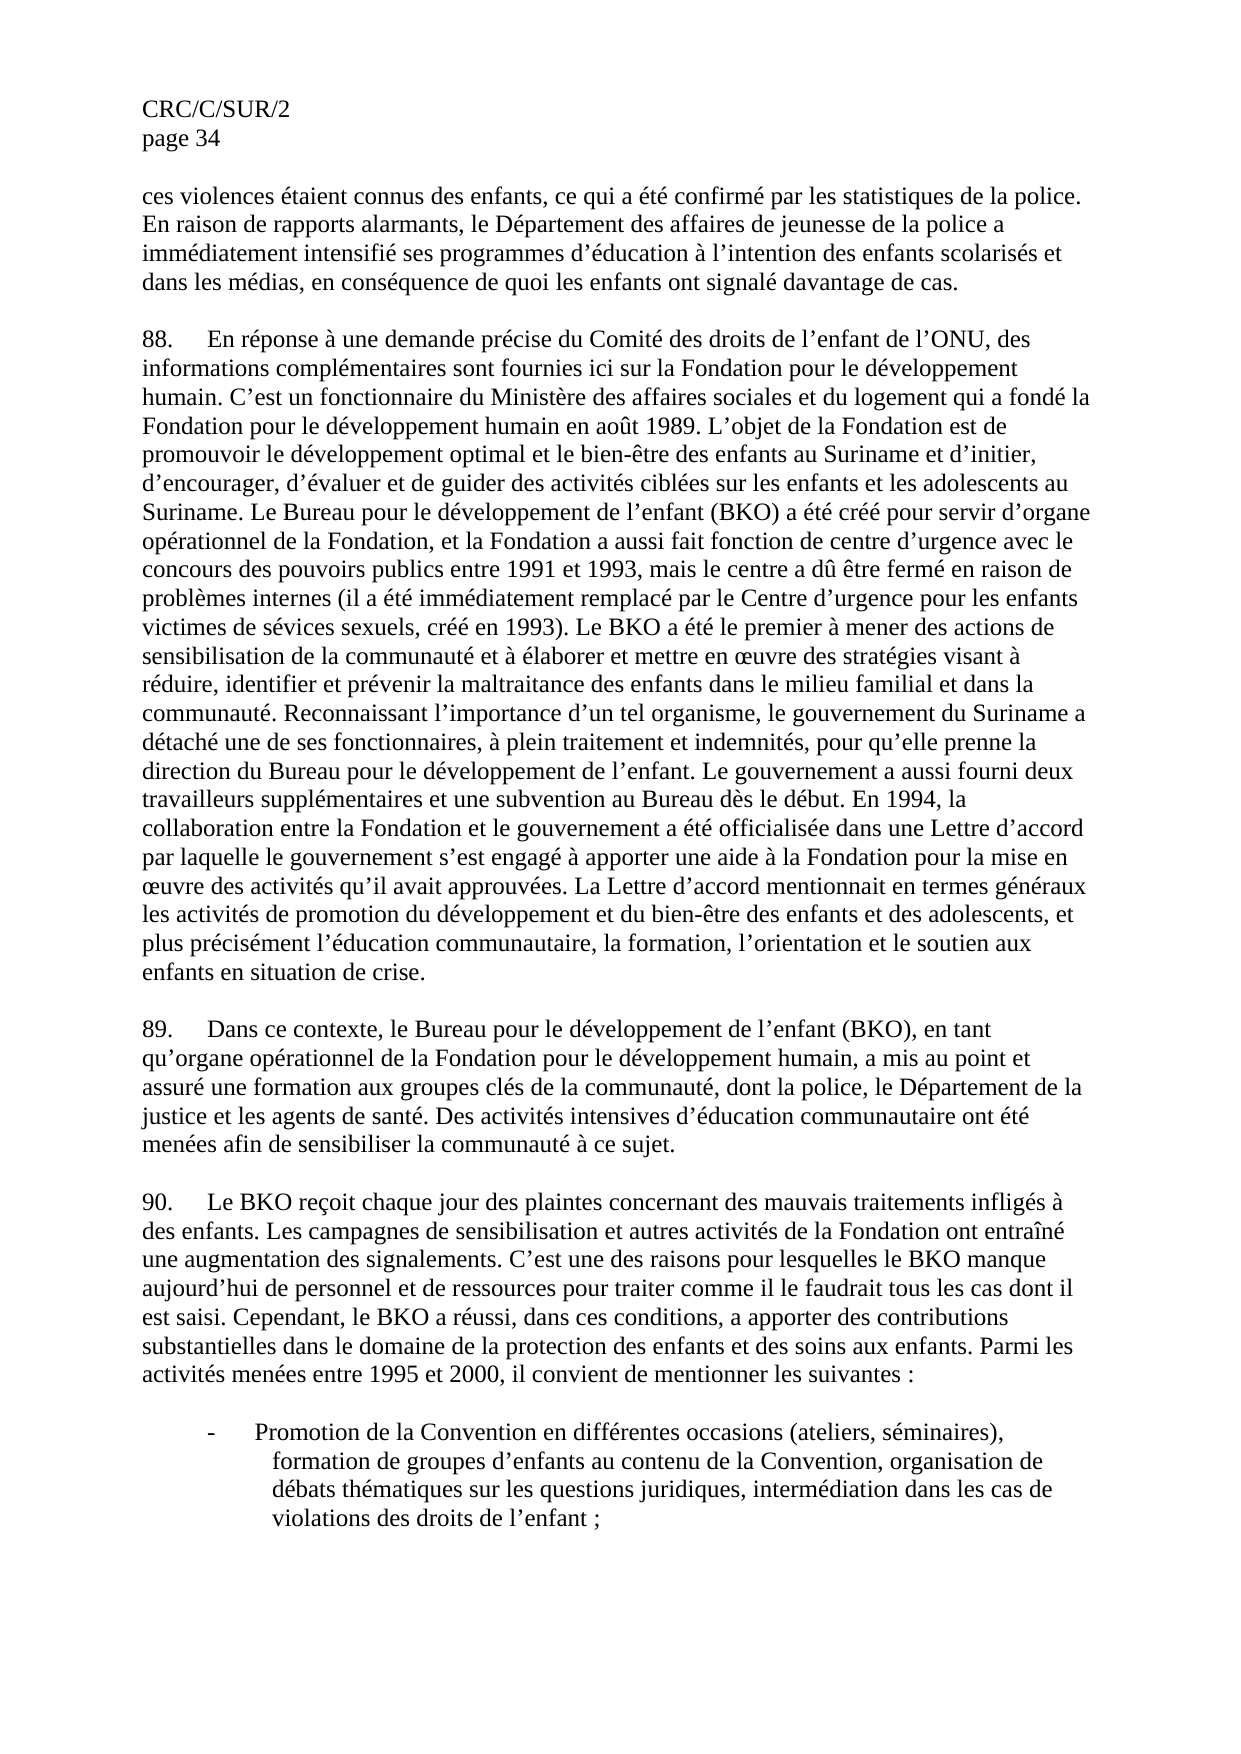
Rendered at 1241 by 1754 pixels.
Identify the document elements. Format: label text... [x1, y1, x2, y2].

text 88. En réponse à une demande précise du Comité des droits de l’enfant de l’ONU, des informations complémentaires sont fournies ici sur la Fondation pour le développement humain. C’est un fonctionnaire du Ministère des affaires sociales et du logement qui a fondé la Fondation pour le développement humain en août 1989. L’objet de la Fondation est de promouvoir le développement optimal et le bien-être des enfants au Suriname et d’initier, d’encourager, d’évaluer et de guider des activités ciblées sur les enfants et les adolescents au Suriname. Le Bureau pour le développement de l’enfant (BKO) a été créé pour servir d’organe opérationnel de la Fondation, et la Fondation a aussi fait fonction de centre d’urgence avec le concours des pouvoirs publics entre 1991 et 1993, mais le centre a dû être fermé en raison de problèmes internes (il a été immédiatement remplacé par le Centre d’urgence pour les enfants victimes de sévices sexuels, créé en 1993). Le BKO a été le premier à mener des actions de sensibilisation de la communauté et à élaborer et mettre en œuvre des stratégies visant à réduire, identifier et prévenir la maltraitance des enfants dans le milieu familial et dans la communauté. Reconnaissant l’importance d’un tel organisme, le gouvernement du Suriname a détaché une de ses fonctionnaires, à plein traitement et indemnités, pour qu’elle prenne la direction du Bureau pour le développement de l’enfant. Le gouvernement a aussi fourni deux travailleurs supplémentaires et une subvention au Bureau dès le début. En 1994, la collaboration entre la Fondation et le gouvernement a été officialisée dans une Lettre d’accord par laquelle le gouvernement s’est engagé à apporter une aide à la Fondation pour la mise en œuvre des activités qu’il avait approuvées. La Lettre d’accord mentionnait en termes généraux les activités de promotion du développement et du bien-être des enfants et des adolescents, et plus précisément l’éducation communautaire, la formation, l’orientation et le soutien aux enfants en situation de crise. [142, 324, 1098, 986]
text 89. Dans ce contexte, le Bureau pour le développement de l’enfant (BKO), en tant qu’organe opérationnel de la Fondation pour le développement humain, a mis au point et assuré une formation aux groupes clés de la communauté, dont la police, le Département de la justice et les agents de santé. Des activités intensives d’éducation communautaire ont été menées afin de sensibiliser la communauté à ce sujet. [142, 1014, 1098, 1158]
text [142, 181, 1098, 296]
text 90. Le BKO reçoit chaque jour des plaintes concernant des mauvais traitements infligés à des enfants. Les campagnes de sensibilisation et autres activités de la Fondation ont entraîné une augmentation des signalements. C’est une des raisons pour lesquelles le BKO manque aujourd’hui de personnel et de ressources pour traiter comme il le faudrait tous les cas dont il est saisi. Cependant, le BKO a réussi, dans ces conditions, a apporter des contributions substantielles dans le domaine de la protection des enfants et des soins aux enfants. Parmi les activités menées entre 1995 et 2000, il convient de mentionner les suivantes : [142, 1187, 1098, 1388]
list Promotion de la Convention en différentes occasions (ateliers, séminaires), formation de groupes d’enfants au contenu de la Convention, organisation de débats thématiques sur les questions juridiques, intermédiation dans les cas de violations des droits de l’enfant ; [207, 1417, 1098, 1532]
